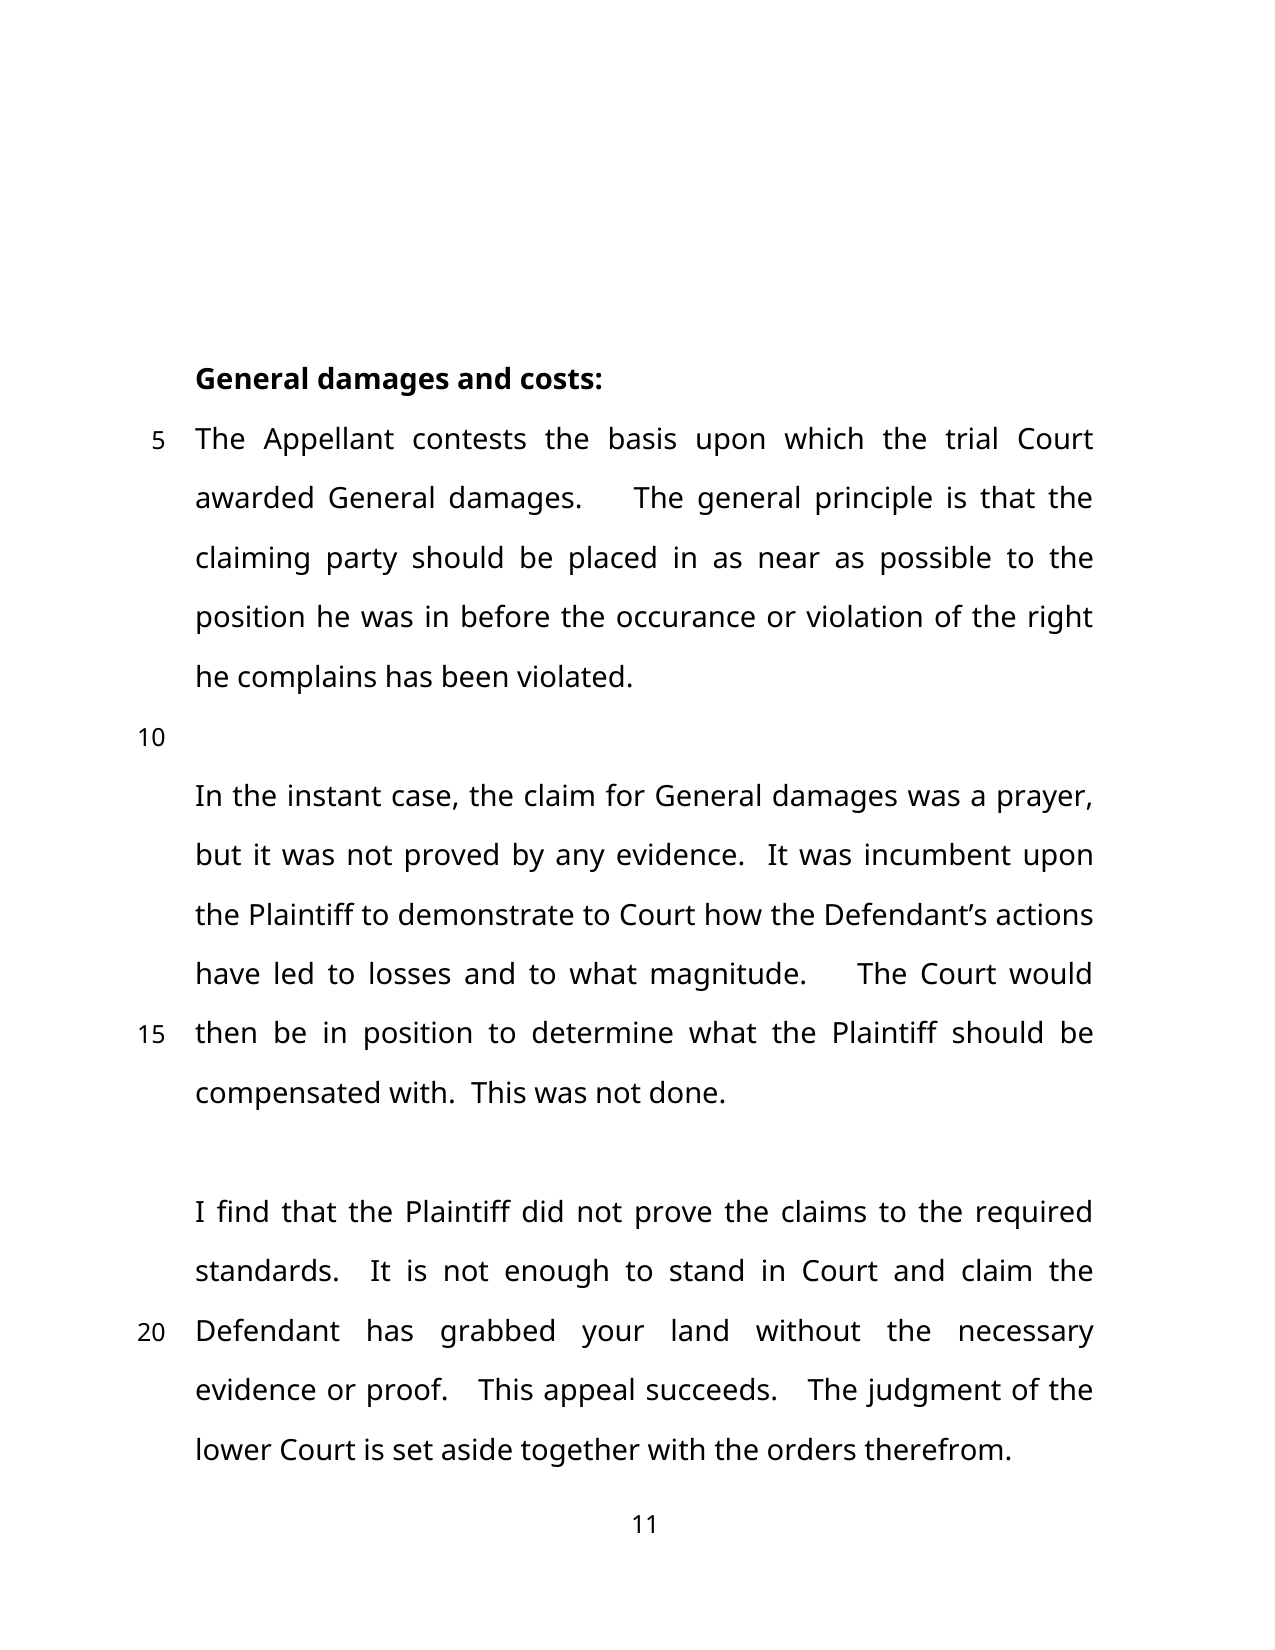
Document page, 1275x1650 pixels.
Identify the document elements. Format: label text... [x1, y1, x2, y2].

text In the instant case, the claim for General damages was a prayer, but it was not proved by any evidence. It was incumbent upon the Plaintiff to demonstrate to Court how the Defendant’s actions have led to losses and to what magnitude. The Court would then be in position to determine what the Plaintiff should be compensated with. This was not done. [195, 775, 1095, 1112]
text The Appellant contests the basis upon which the trial Court awarded General damages. The general principle is that the claiming party should be placed in as near as possible to the position he was in before the occurance or violation of the right he complains has been violated. [195, 418, 1095, 696]
text I find that the Plaintiff did not prove the claims to the required standards. It is not enough to stand in Court and claim the Defendant has grabbed your land without the necessary evidence or proof. This appeal succeeds. The judgment of the lower Court is set aside together with the orders therefrom. [195, 1191, 1095, 1469]
text General damages and costs: [195, 358, 1095, 398]
